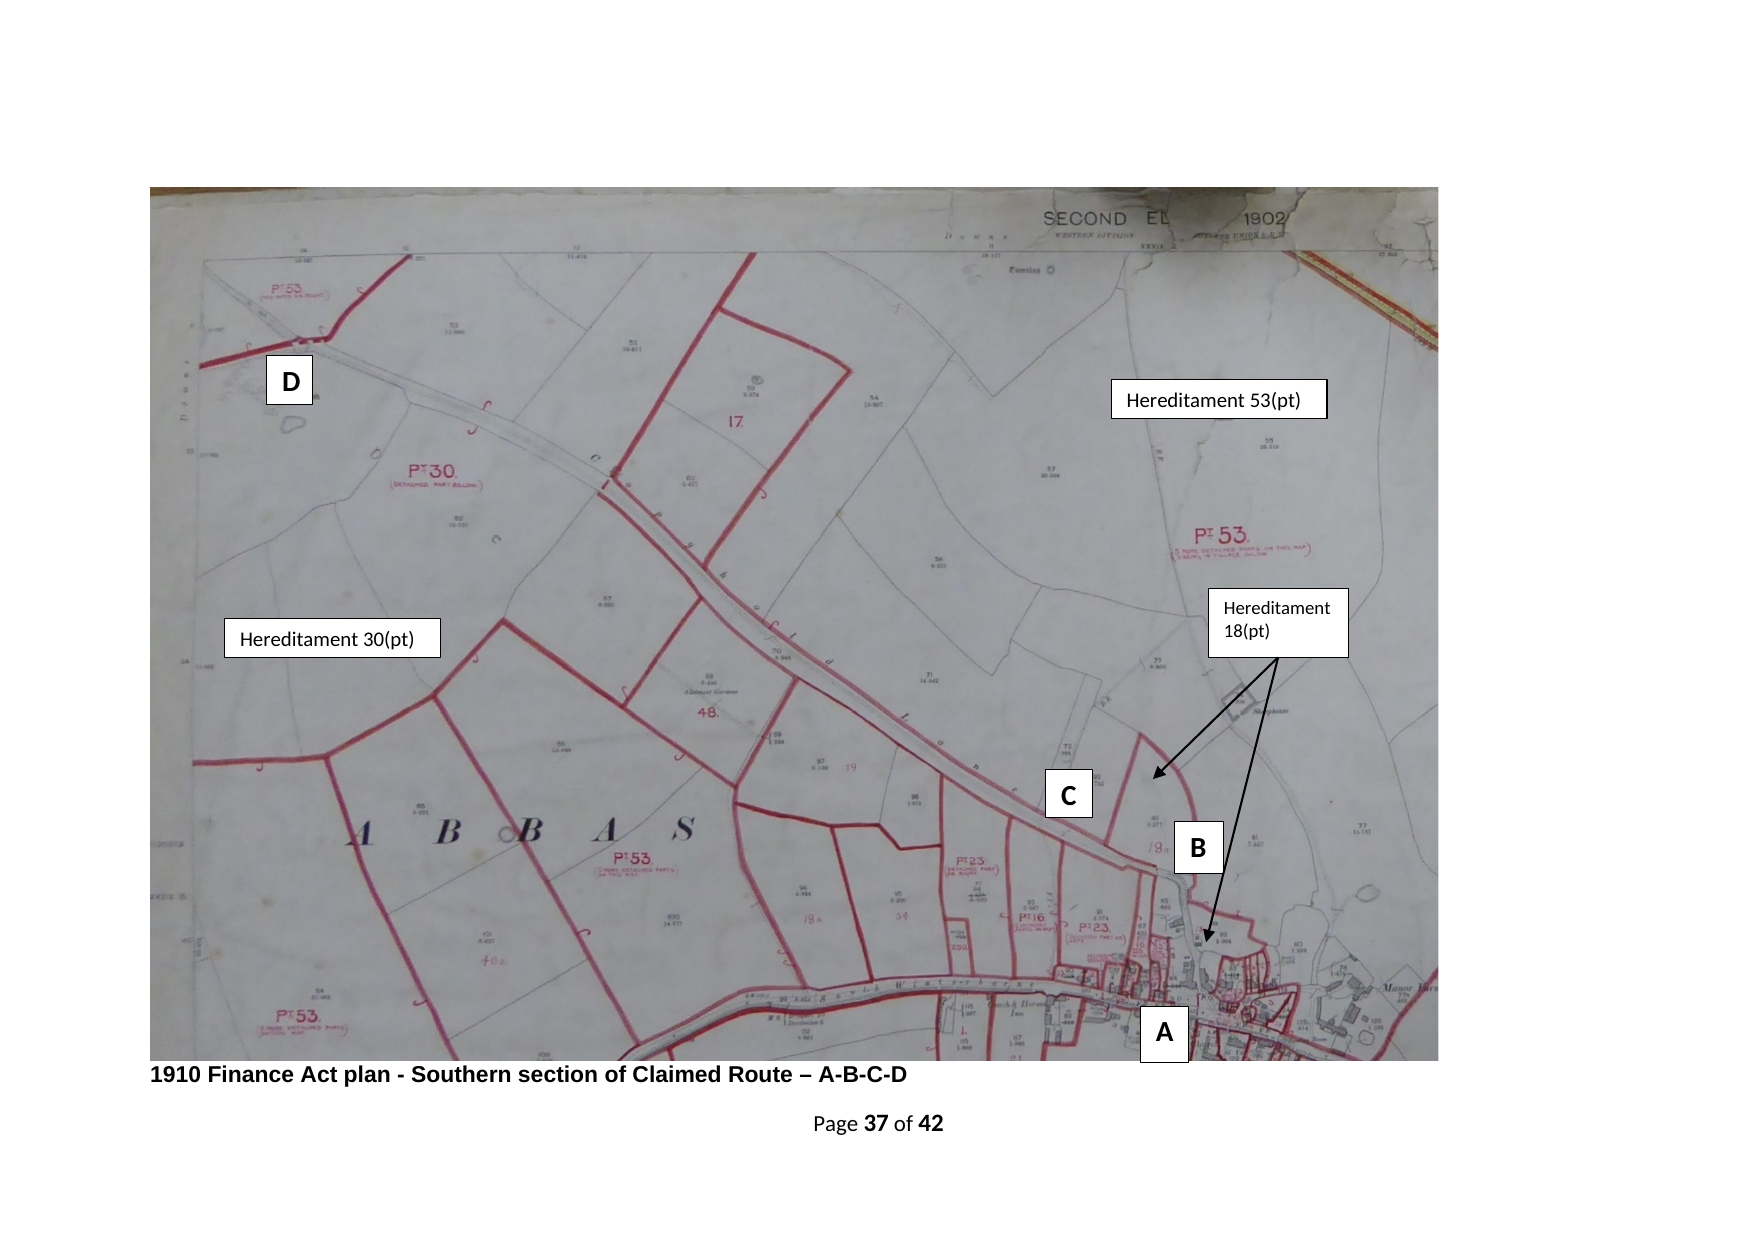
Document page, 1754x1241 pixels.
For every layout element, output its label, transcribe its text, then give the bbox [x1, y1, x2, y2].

picture [150, 187, 1439, 1061]
text 1910 Finance Act plan - Southern section of Claimed Route – A-B-C-D [150, 1061, 1606, 1087]
